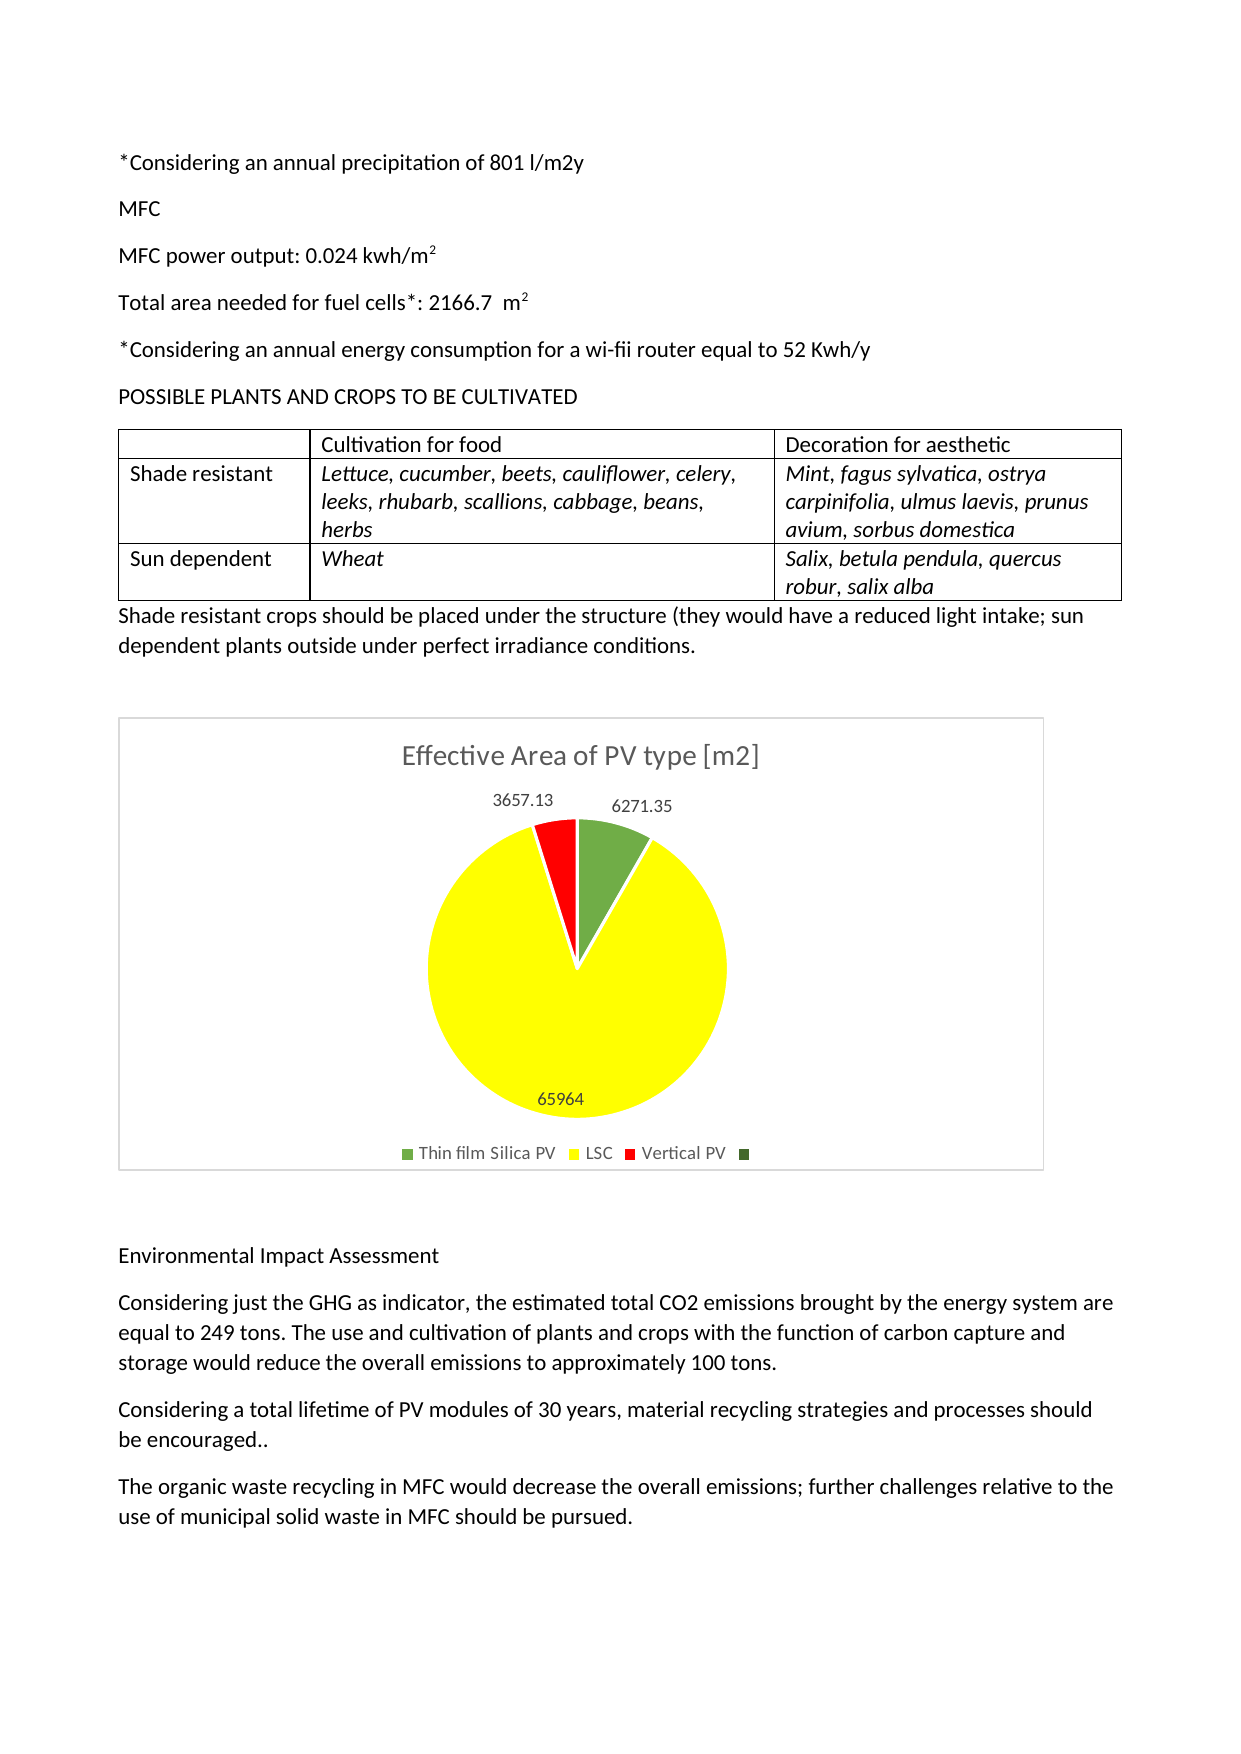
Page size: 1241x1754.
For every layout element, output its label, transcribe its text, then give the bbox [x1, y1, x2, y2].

text Considering just the GHG as indicator, the estimated total CO2 emissions brought by the energy system are equal to 249 tons. The use and cultivation of plants and crops with the function of carbon capture and storage would reduce the overall emissions to approximately 100 tons. [118, 1288, 1122, 1376]
table_cell Mint, fagus sylvatica, ostrya carpinifolia, ulmus laevis, prunus avium, sorbus domestica [775, 459, 1121, 543]
text Environmental Impact Assessment [118, 1241, 1122, 1269]
text Total area needed for fuel cells*: 2166.7 m2 [118, 288, 1122, 316]
text MFC power output: 0.024 kwh/m2 [118, 241, 1122, 269]
table_cell Salix, betula pendula, quercus robur, salix alba [775, 544, 1121, 600]
text Shade resistant crops should be placed under the structure (they would have a reduced light intake; sun dependent plants outside under perfect irradiance conditions. [118, 601, 1122, 659]
text *Considering an annual energy consumption for a wi-fii router equal to 52 Kwh/y [118, 335, 1122, 363]
table_header Cultivation for food [311, 430, 774, 458]
table_header [119, 430, 309, 458]
table_cell Sun dependent [119, 544, 309, 600]
table_cell Shade resistant [119, 459, 309, 543]
text *Considering an annual precipitation of 801 l/m2y [118, 148, 1122, 176]
text MFC [118, 194, 1122, 222]
text The organic waste recycling in MFC would decrease the overall emissions; further challenges relative to the use of municipal solid waste in MFC should be pursued. [118, 1472, 1122, 1530]
text Considering a total lifetime of PV modules of 30 years, material recycling strategies and processes should be encouraged.. [118, 1395, 1122, 1453]
table_header Decoration for aesthetic [775, 430, 1121, 458]
table_cell Lettuce, cucumber, beets, cauliflower, celery, leeks, rhubarb, scallions, cabbage, beans, herbs [311, 459, 774, 543]
text POSSIBLE PLANTS AND CROPS TO BE CULTIVATED [118, 382, 1122, 410]
table_cell Wheat [311, 544, 774, 600]
